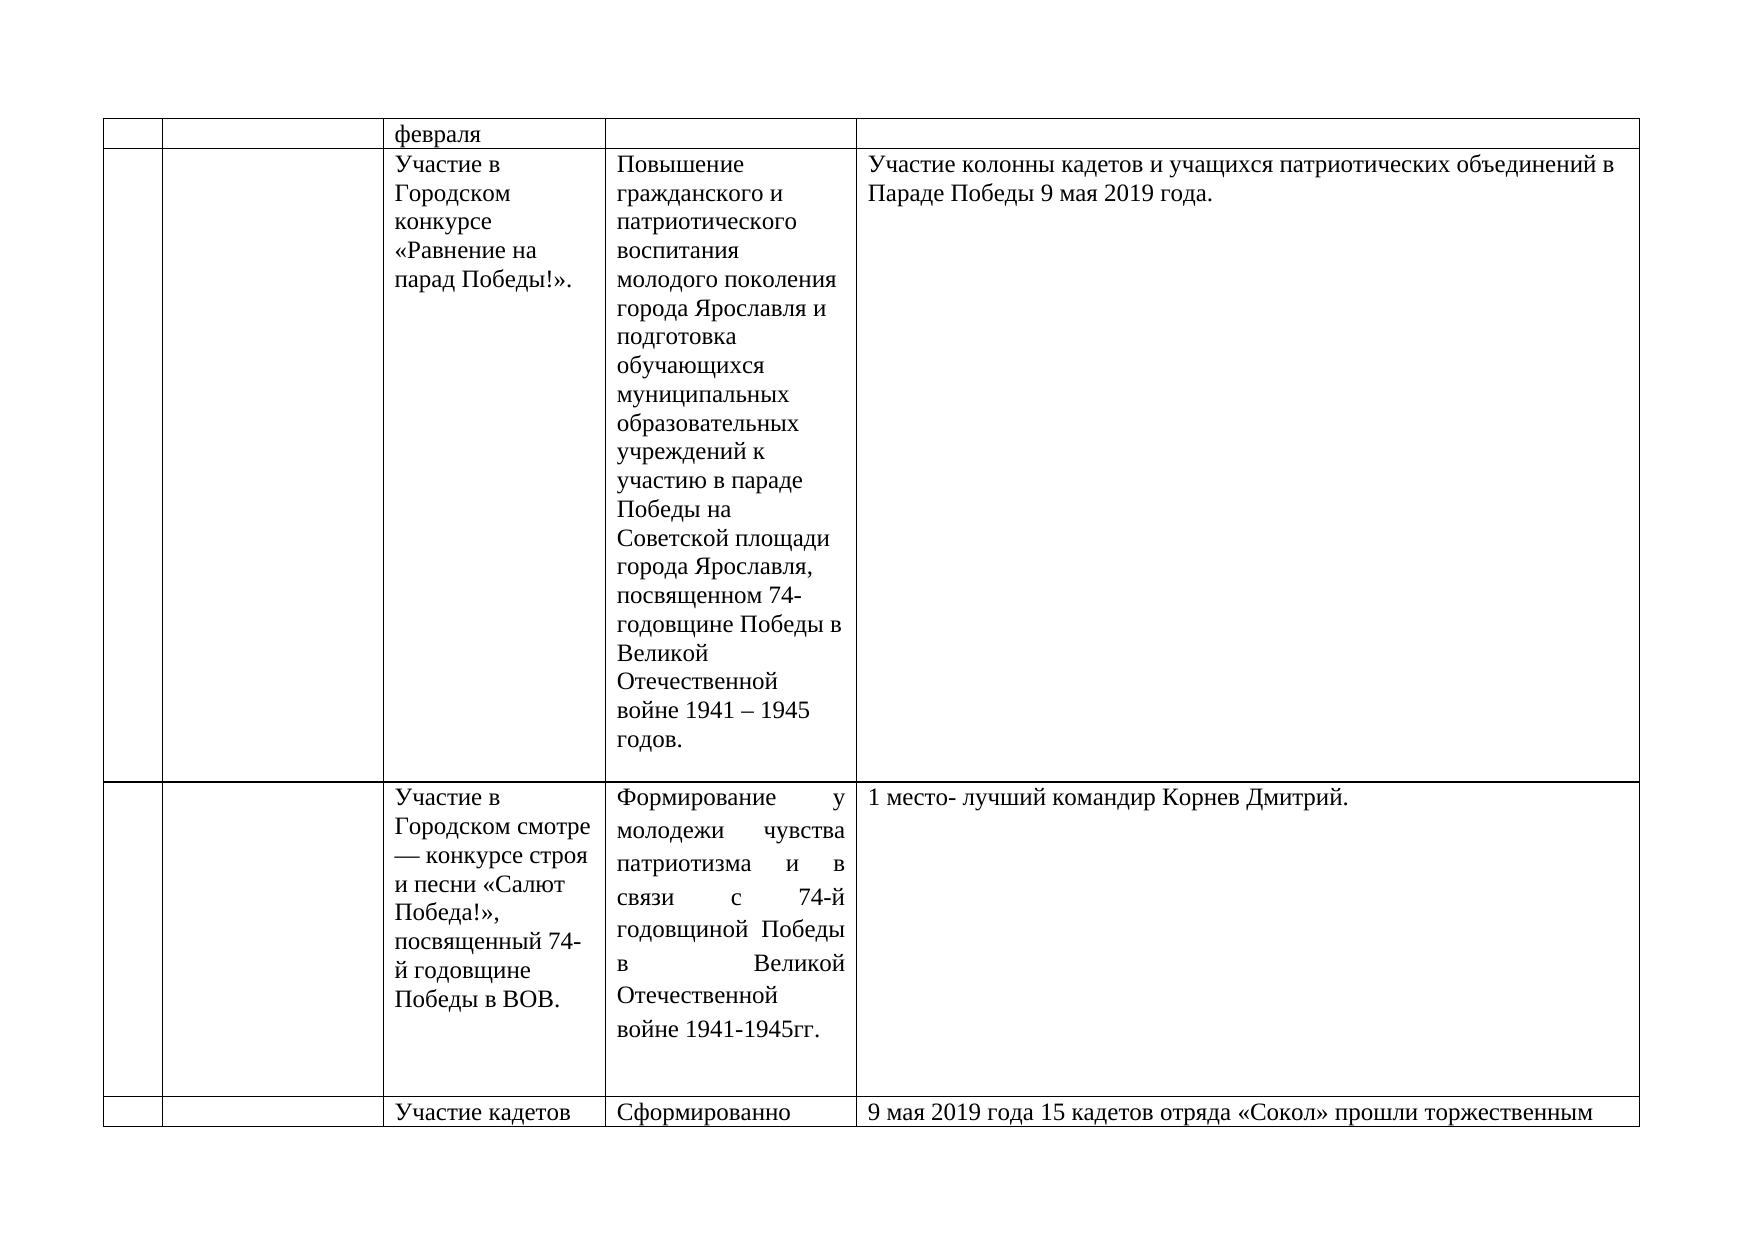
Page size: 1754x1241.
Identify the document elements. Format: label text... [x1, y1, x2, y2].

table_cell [606, 1097, 856, 1126]
table_cell [104, 149, 162, 781]
table_cell [104, 783, 162, 1096]
table_cell [104, 119, 162, 148]
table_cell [384, 119, 605, 148]
table_cell Участие в Городском смотре — конкурсе строя и песни «Салют Победа!», посвященный 74-й годовщине Победы в ВОВ. [384, 783, 605, 1096]
table_cell [163, 1097, 383, 1126]
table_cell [384, 1097, 605, 1126]
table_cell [606, 119, 856, 148]
table_cell Участие колонны кадетов и учащихся патриотических объединений в Параде Победы 9 мая 2019 года. [857, 149, 1639, 781]
table_cell Участие в Городском конкурсе «Равнение на парад Победы!». [384, 149, 605, 781]
table_cell Повышение гражданского и патриотического воспитания молодого поколения города Ярославля и подготовка обучающихся муниципальных образовательных учреждений к участию в параде Победы на Советской площади города Ярославля, посвященном 74-годовщине Победы в Великой Отечественной войне 1941 – 1945 годов. [606, 149, 856, 781]
table_cell Формирование у молодежи чувства патриотизма и в связи с 74-й годовщиной Победы в Великой Отечественной войне 1941-1945гг. [606, 783, 856, 1096]
table_cell 1 место- лучший командир Корнев Дмитрий. [857, 783, 1639, 1096]
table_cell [857, 1097, 1639, 1126]
table_cell [163, 119, 383, 148]
table_cell [163, 149, 383, 781]
table_cell [163, 783, 383, 1096]
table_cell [857, 119, 1639, 148]
table_cell [104, 1097, 162, 1126]
